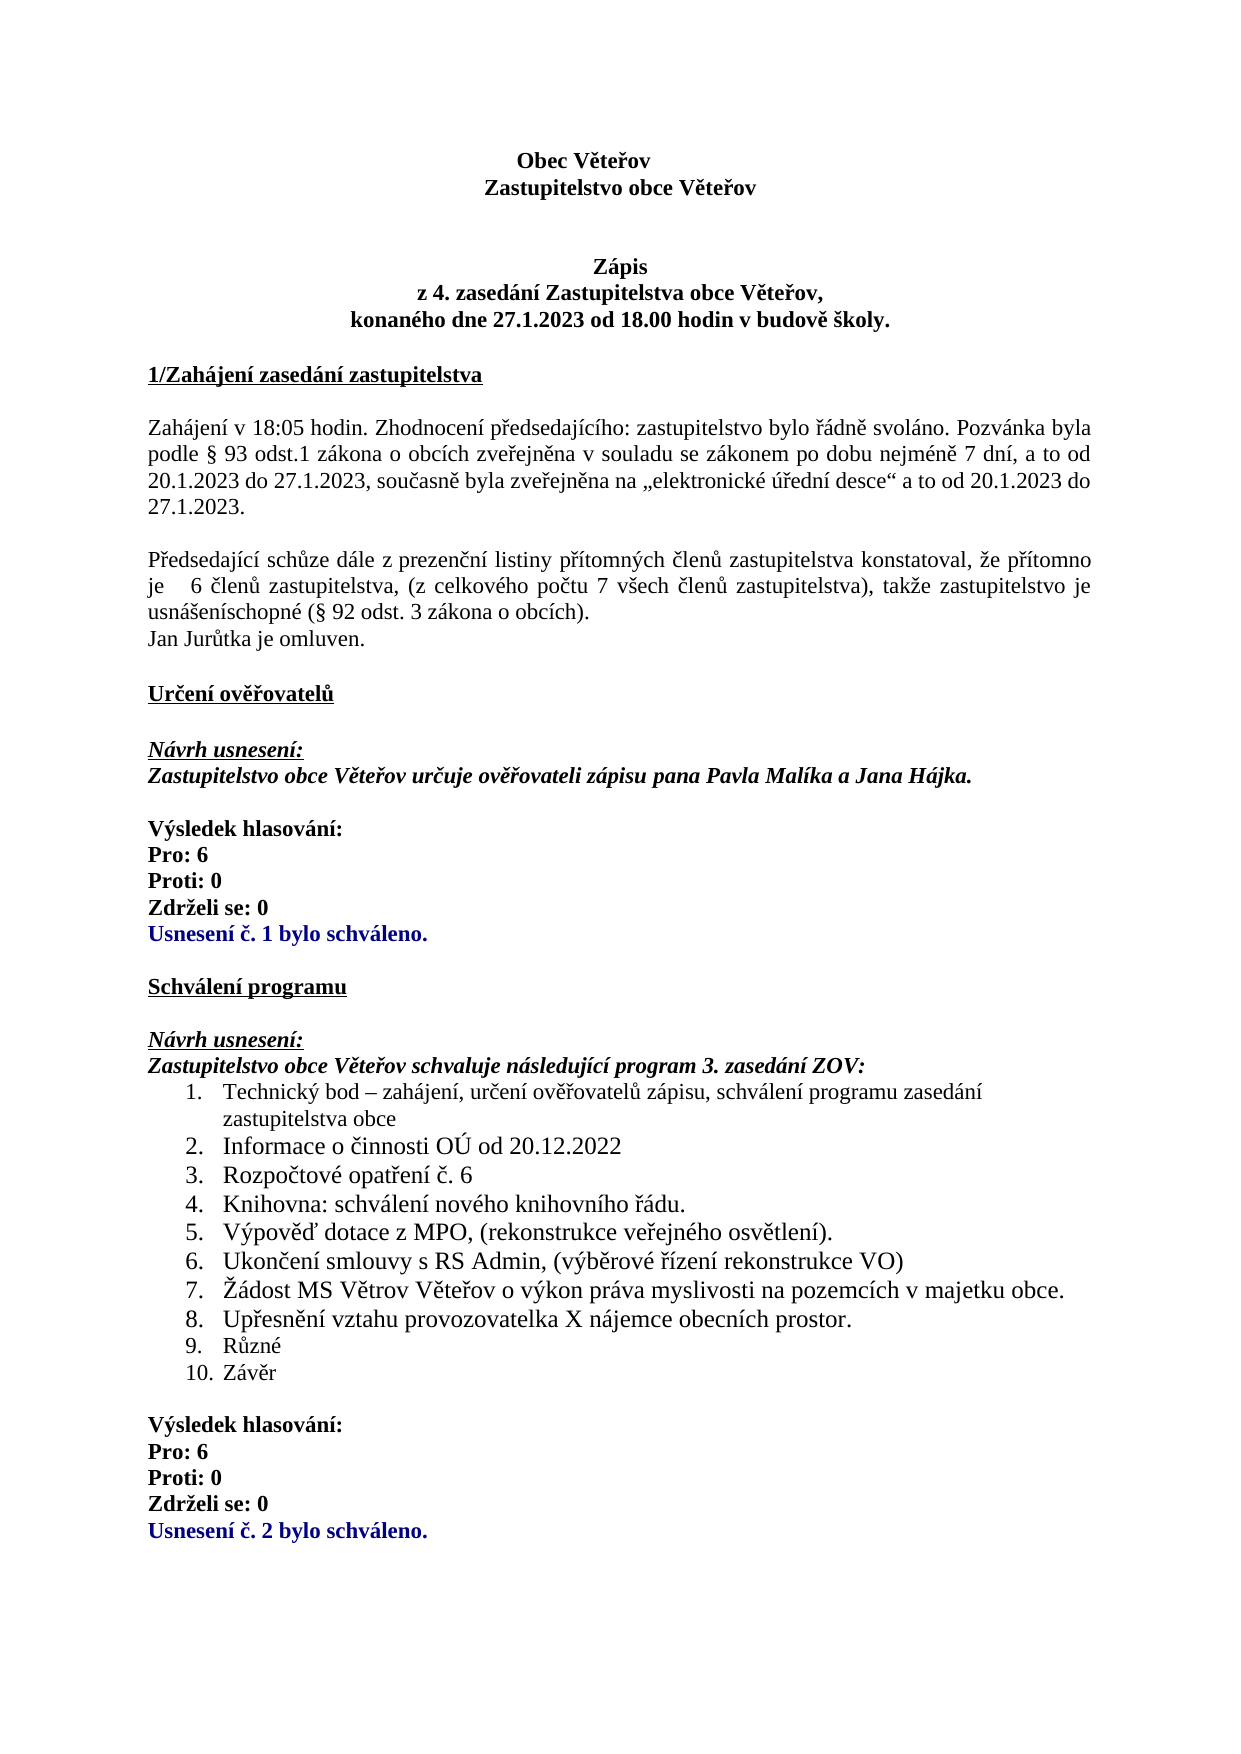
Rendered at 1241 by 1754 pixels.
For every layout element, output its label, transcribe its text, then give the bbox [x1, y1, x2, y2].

text Zápis [148, 253, 1093, 279]
text Zastupitelstvo obce Věteřov schvaluje následující program 3. zasedání ZOV: [148, 1052, 1093, 1078]
text Zdrželi se: 0 [148, 1491, 1093, 1517]
list Ukončení smlouvy s RS Admin, (výběrové řízení rekonstrukce VO) [185, 1246, 1093, 1275]
text Proti: 0 [148, 1464, 1093, 1491]
list Knihovna: schválení nového knihovního řádu. [185, 1189, 1093, 1217]
text Předsedající schůze dále z prezenční listiny přítomných členů zastupitelstva konstatoval, že přítomno je 6 členů zastupitelstva, (z celkového počtu 7 všech členů zastupitelstva), takže zastupitelstvo je usnášeníschopné (§ 92 odst. 3 zákona o obcích). [148, 546, 1093, 625]
text Výsledek hlasování: [148, 815, 1093, 841]
text 1/Zahájení zasedání zastupitelstva [148, 361, 1093, 388]
text Obec Věteřov [443, 148, 1093, 174]
text Proti: 0 [148, 868, 1093, 894]
text Návrh usnesení: [148, 736, 1093, 762]
text Zastupitelstvo obce Věteřov [148, 174, 1093, 200]
text Usnesení č. 2 bylo schváleno. [148, 1517, 1093, 1543]
list Upřesnění vztahu provozovatelka X nájemce obecních prostor. [185, 1304, 1093, 1332]
list Žádost MS Větrov Věteřov o výkon práva myslivosti na pozemcích v majetku obce. [185, 1275, 1093, 1304]
text Zastupitelstvo obce Věteřov určuje ověřovateli zápisu pana Pavla Malíka a Jana Hájka. [148, 762, 1093, 815]
text Zahájení v 18:05 hodin. Zhodnocení předsedajícího: zastupitelstvo bylo řádně svoláno. Pozvánka byla podle § 93 odst.1 zákona o obcích zveřejněna v souladu se zákonem po dobu nejméně 7 dní, a to od 20.1.2023 do 27.1.2023, současně byla zveřejněna na „elektronické úřední desce“ a to od 20.1.2023 do 27.1.2023. [148, 414, 1093, 519]
text Návrh usnesení: [148, 1026, 1093, 1052]
text Výsledek hlasování: [148, 1411, 1093, 1438]
text Schválení programu [148, 973, 1093, 999]
text Pro: 6 [148, 1438, 1093, 1464]
list Technický bod – zahájení, určení ověřovatelů zápisu, schválení programu zasedání zastupitelstva obce [185, 1078, 1093, 1131]
text Zdrželi se: 0 [148, 894, 1093, 920]
text konaného dne 27.1.2023 od 18.00 hodin v budově školy. [148, 306, 1093, 332]
list Různé [185, 1332, 1093, 1359]
text Určení ověřovatelů [148, 680, 1093, 707]
text Jan Jurůtka je omluven. [148, 625, 1093, 651]
list Závěr [185, 1359, 1093, 1385]
list Informace o činnosti OÚ od 20.12.2022 [185, 1131, 1093, 1160]
text Pro: 6 [148, 841, 1093, 868]
text Usnesení č. 1 bylo schváleno. [148, 920, 1093, 947]
text z 4. zasedání Zastupitelstva obce Věteřov, [148, 279, 1093, 306]
list Rozpočtové opatření č. 6 [185, 1160, 1093, 1189]
list Výpověď dotace z MPO, (rekonstrukce veřejného osvětlení). [185, 1217, 1093, 1246]
